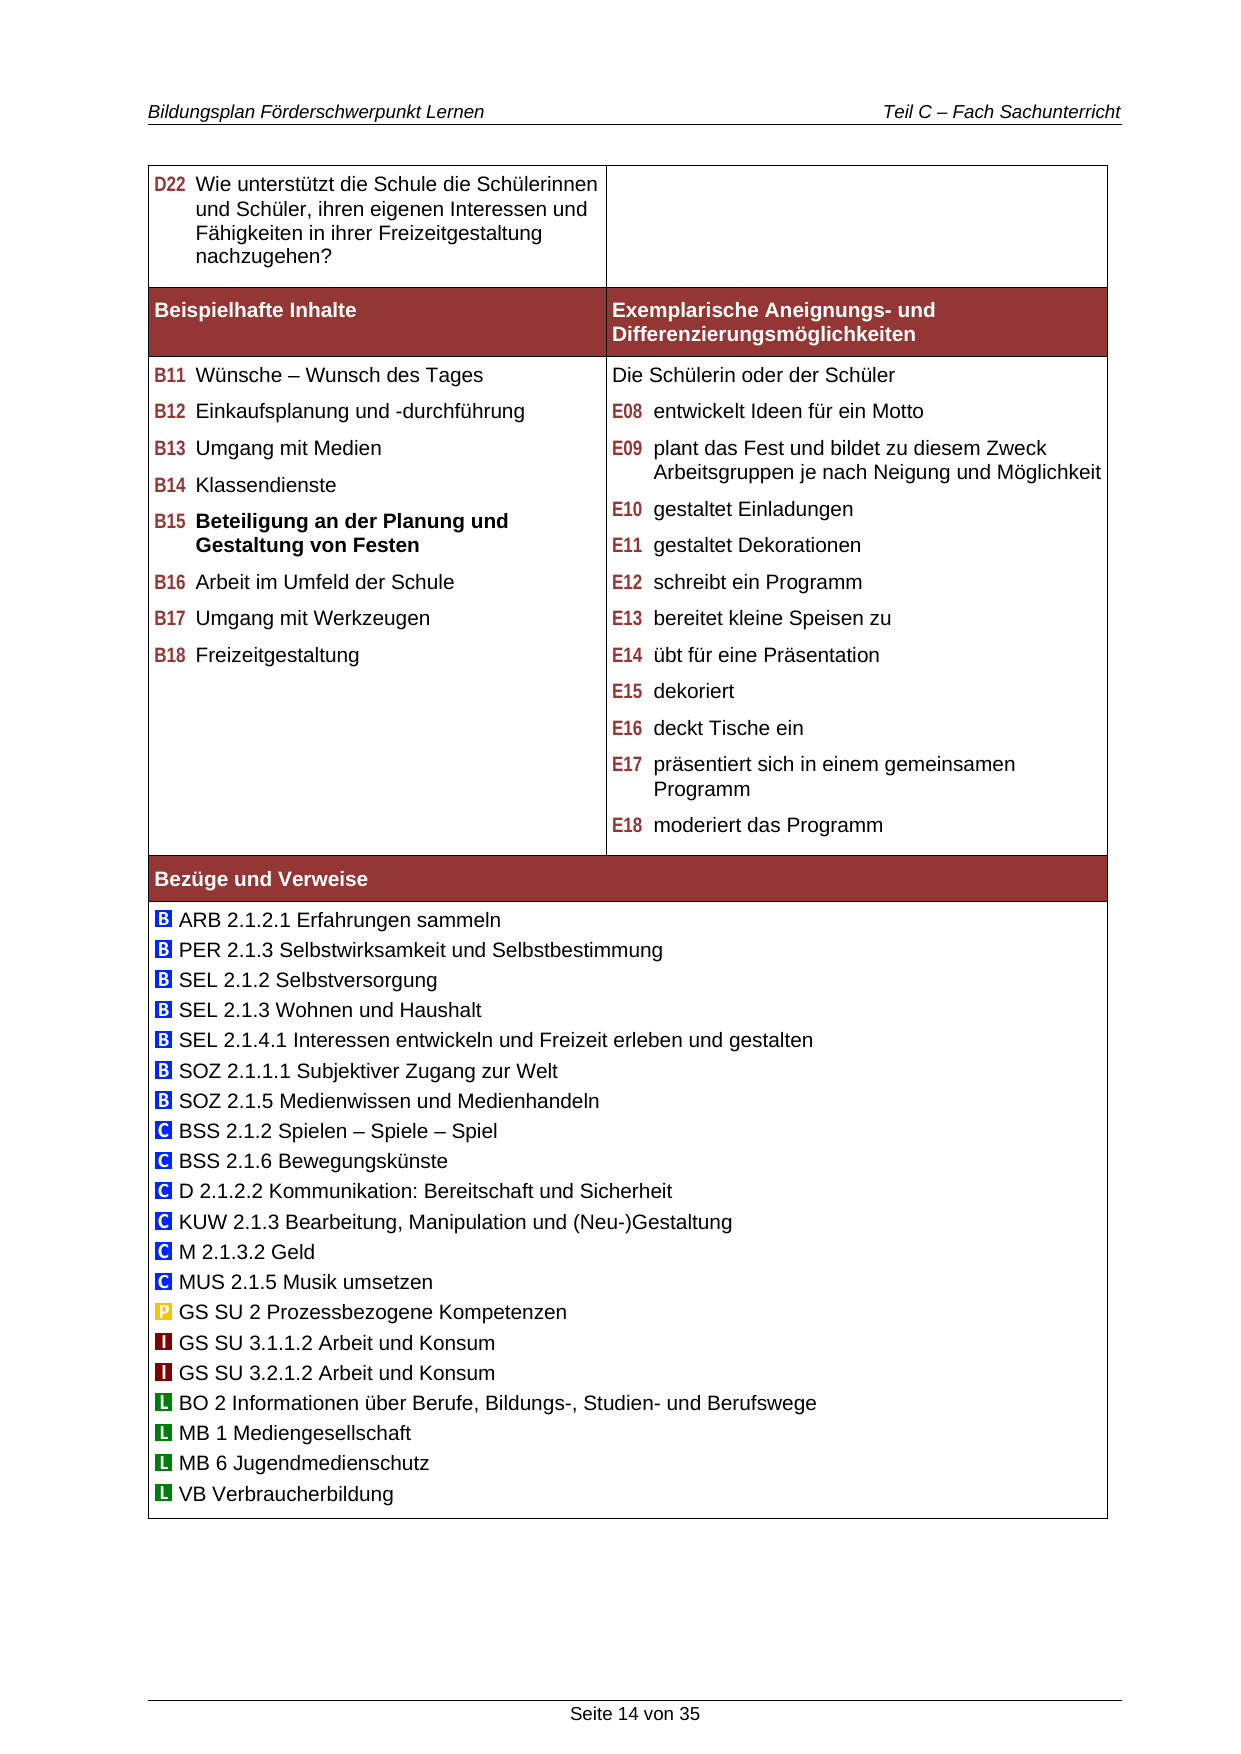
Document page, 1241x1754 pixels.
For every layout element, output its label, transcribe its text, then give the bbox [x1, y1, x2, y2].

picture [155, 1212, 172, 1230]
picture [155, 910, 172, 927]
picture [155, 1424, 172, 1441]
picture [155, 1484, 172, 1501]
table_cell ARB 2.1.2.1 Erfahrungen sammeln PER 2.1.3 Selbstwirksamkeit und Selbstbestimmung SEL 2.1.2 Selbstversorgung SEL 2.1.3 Wohnen und Haushalt SEL 2.1.4.1 Interessen entwickeln und Freizeit erleben und gestalten SOZ 2.1.1.1 Subjektiver Zugang zur Welt SOZ 2.1.5 Medienwissen und Medienhandeln BSS 2.1.2 Spielen – Spiele – Spiel BSS 2.1.6 Bewegungskünste D 2.1.2.2 Kommunikation: Bereitschaft und Sicherheit KUW 2.1.3 Bearbeitung, Manipulation und (Neu-)Gestaltung M 2.1.3.2 Geld MUS 2.1.5 Musik umsetzen GS SU 2 Prozessbezogene Kompetenzen GS SU 3.1.1.2 Arbeit und Konsum GS SU 3.2.1.2 Arbeit und Konsum BO 2 Informationen über Berufe, Bildungs-, Studien- und Berufswege MB 1 Mediengesellschaft MB 6 Jugendmedienschutz VB Verbraucherbildung [149, 902, 1107, 1518]
picture [155, 1001, 172, 1018]
picture [155, 1031, 172, 1048]
picture [155, 1454, 172, 1471]
picture [155, 1182, 172, 1199]
picture [155, 1393, 172, 1411]
picture [155, 1061, 172, 1079]
picture [155, 970, 172, 988]
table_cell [149, 166, 606, 287]
picture [155, 1121, 172, 1139]
table_cell Exemplarische Aneignungs- und Differenzierungsmöglichkeiten [607, 288, 1107, 356]
picture [155, 1303, 172, 1320]
table_cell Wünsche – Wunsch des Tages Einkaufsplanung und -durchführung Umgang mit Medien Klassendienste Beteiligung an der Planung und Gestaltung von Festen Arbeit im Umfeld der Schule Umgang mit Werkzeugen Freizeitgestaltung [149, 357, 606, 855]
picture [155, 1273, 172, 1290]
table_cell Die Schülerin oder der Schüler entwickelt Ideen für ein Motto plant das Fest und bildet zu diesem Zweck Arbeitsgruppen je nach Neigung und Möglichkeit gestaltet Einladungen gestaltet Dekorationen schreibt ein Programm bereitet kleine Speisen zu übt für eine Präsentation dekoriert deckt Tische ein präsentiert sich in einem gemeinsamen Programm moderiert das Programm [607, 357, 1107, 855]
picture [155, 1333, 172, 1350]
picture [155, 1152, 172, 1169]
picture [155, 1091, 172, 1109]
picture [155, 1363, 172, 1381]
picture [155, 940, 172, 958]
table_cell Beispielhafte Inhalte [149, 288, 606, 356]
picture [155, 1242, 172, 1260]
table_cell Bezüge und Verweise [149, 856, 1107, 901]
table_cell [607, 166, 1107, 287]
